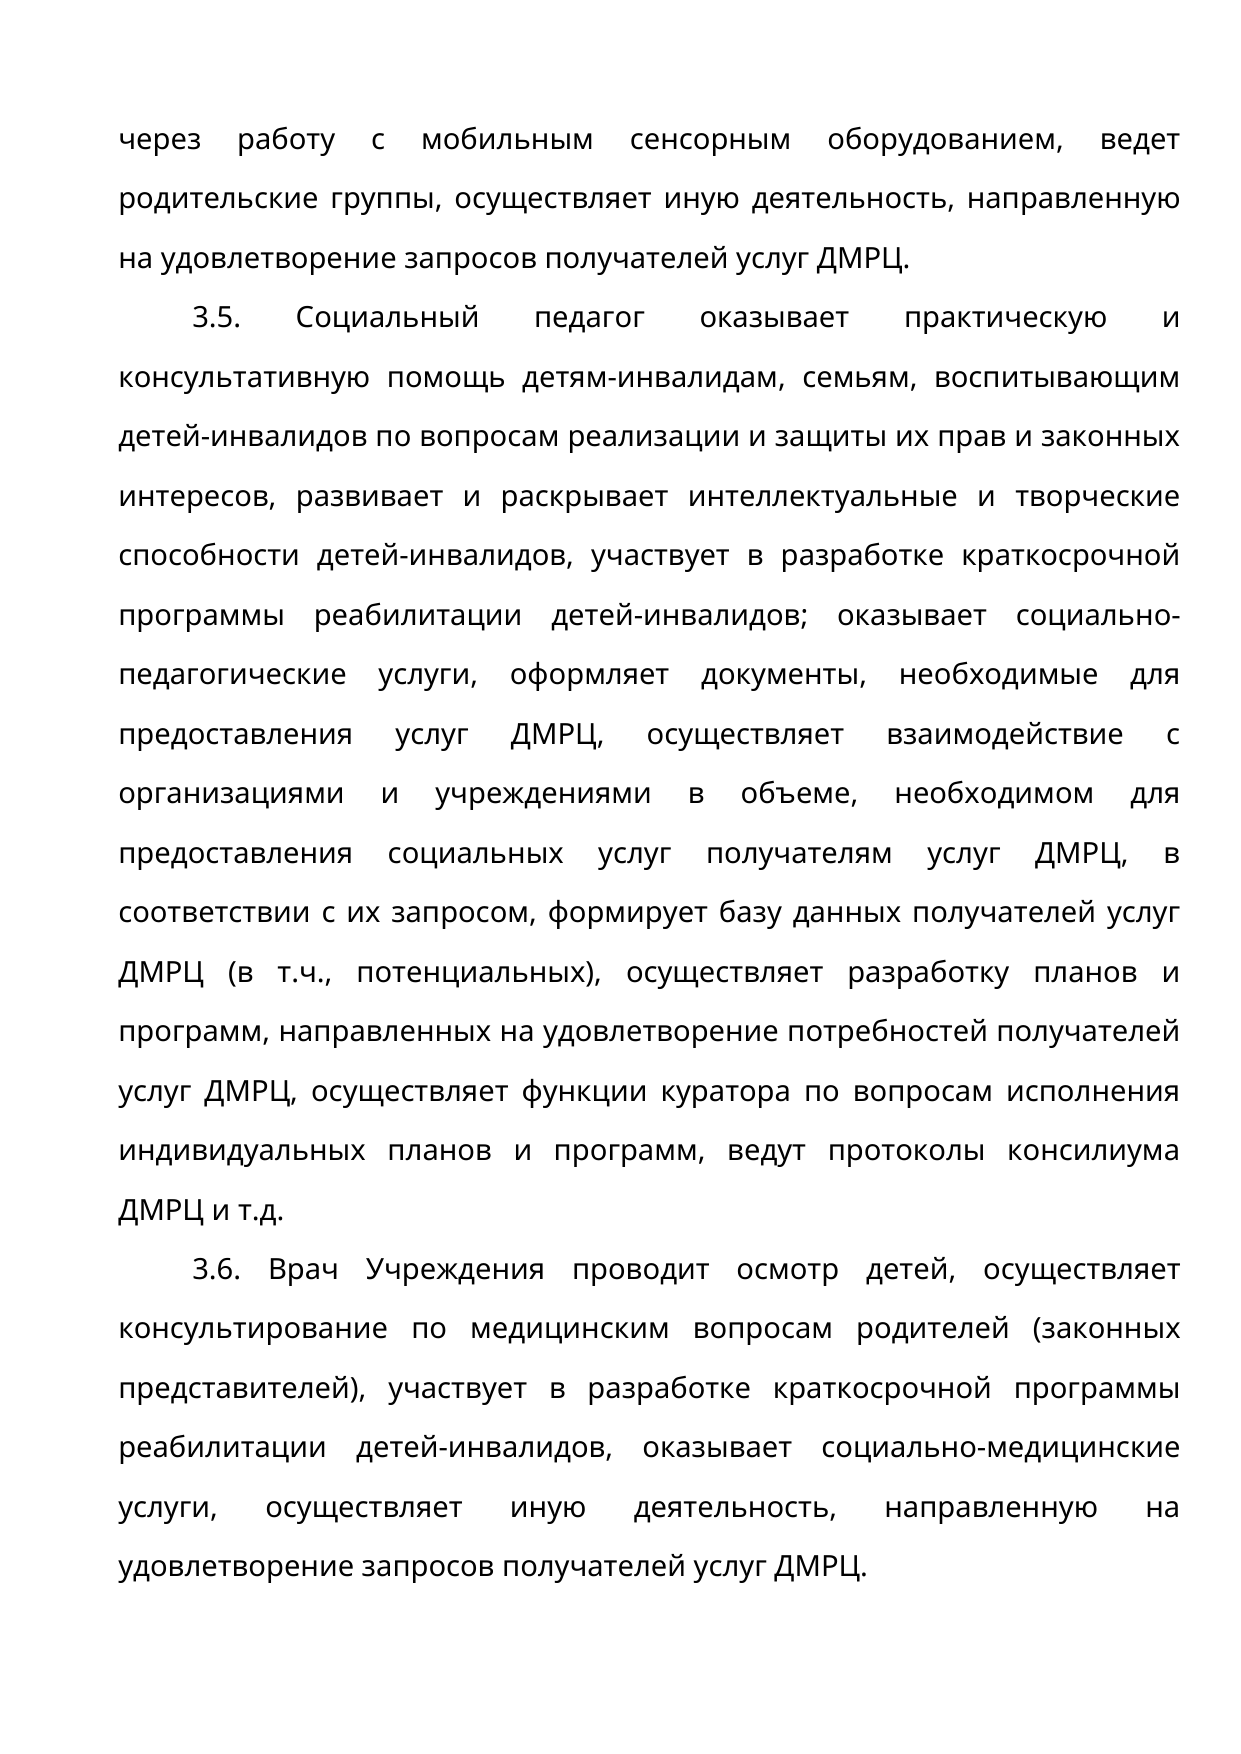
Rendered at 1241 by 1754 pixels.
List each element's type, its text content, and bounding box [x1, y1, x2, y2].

text 3.5. Социальный педагог оказывает практическую и консультативную помощь детям-инвалидам, семьям, воспитывающим детей-инвалидов по вопросам реализации и защиты их прав и законных интересов, развивает и раскрывает интеллектуальные и творческие способности детей-инвалидов, участвует в разработке краткосрочной программы реабилитации детей-инвалидов; оказывает социально-педагогические услуги, оформляет документы, необходимые для предоставления услуг ДМРЦ, осуществляет взаимодействие с организациями и учреждениями в объеме, необходимом для предоставления социальных услуг получателям услуг ДМРЦ, в соответствии с их запросом, формирует базу данных получателей услуг ДМРЦ (в т.ч., потенциальных), осуществляет разработку планов и программ, направленных на удовлетворение потребностей получателей услуг ДМРЦ, осуществляет функции куратора по вопросам исполнения индивидуальных планов и программ, ведут протоколы консилиума ДМРЦ и т.д. [118, 297, 1181, 1228]
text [118, 118, 1181, 277]
text 3.6. Врач Учреждения проводит осмотр детей, осуществляет консультирование по медицинским вопросам родителей (законных представителей), участвует в разработке краткосрочной программы реабилитации детей-инвалидов, оказывает социально-медицинские услуги, осуществляет иную деятельность, направленную на удовлетворение запросов получателей услуг ДМРЦ. [118, 1248, 1181, 1585]
